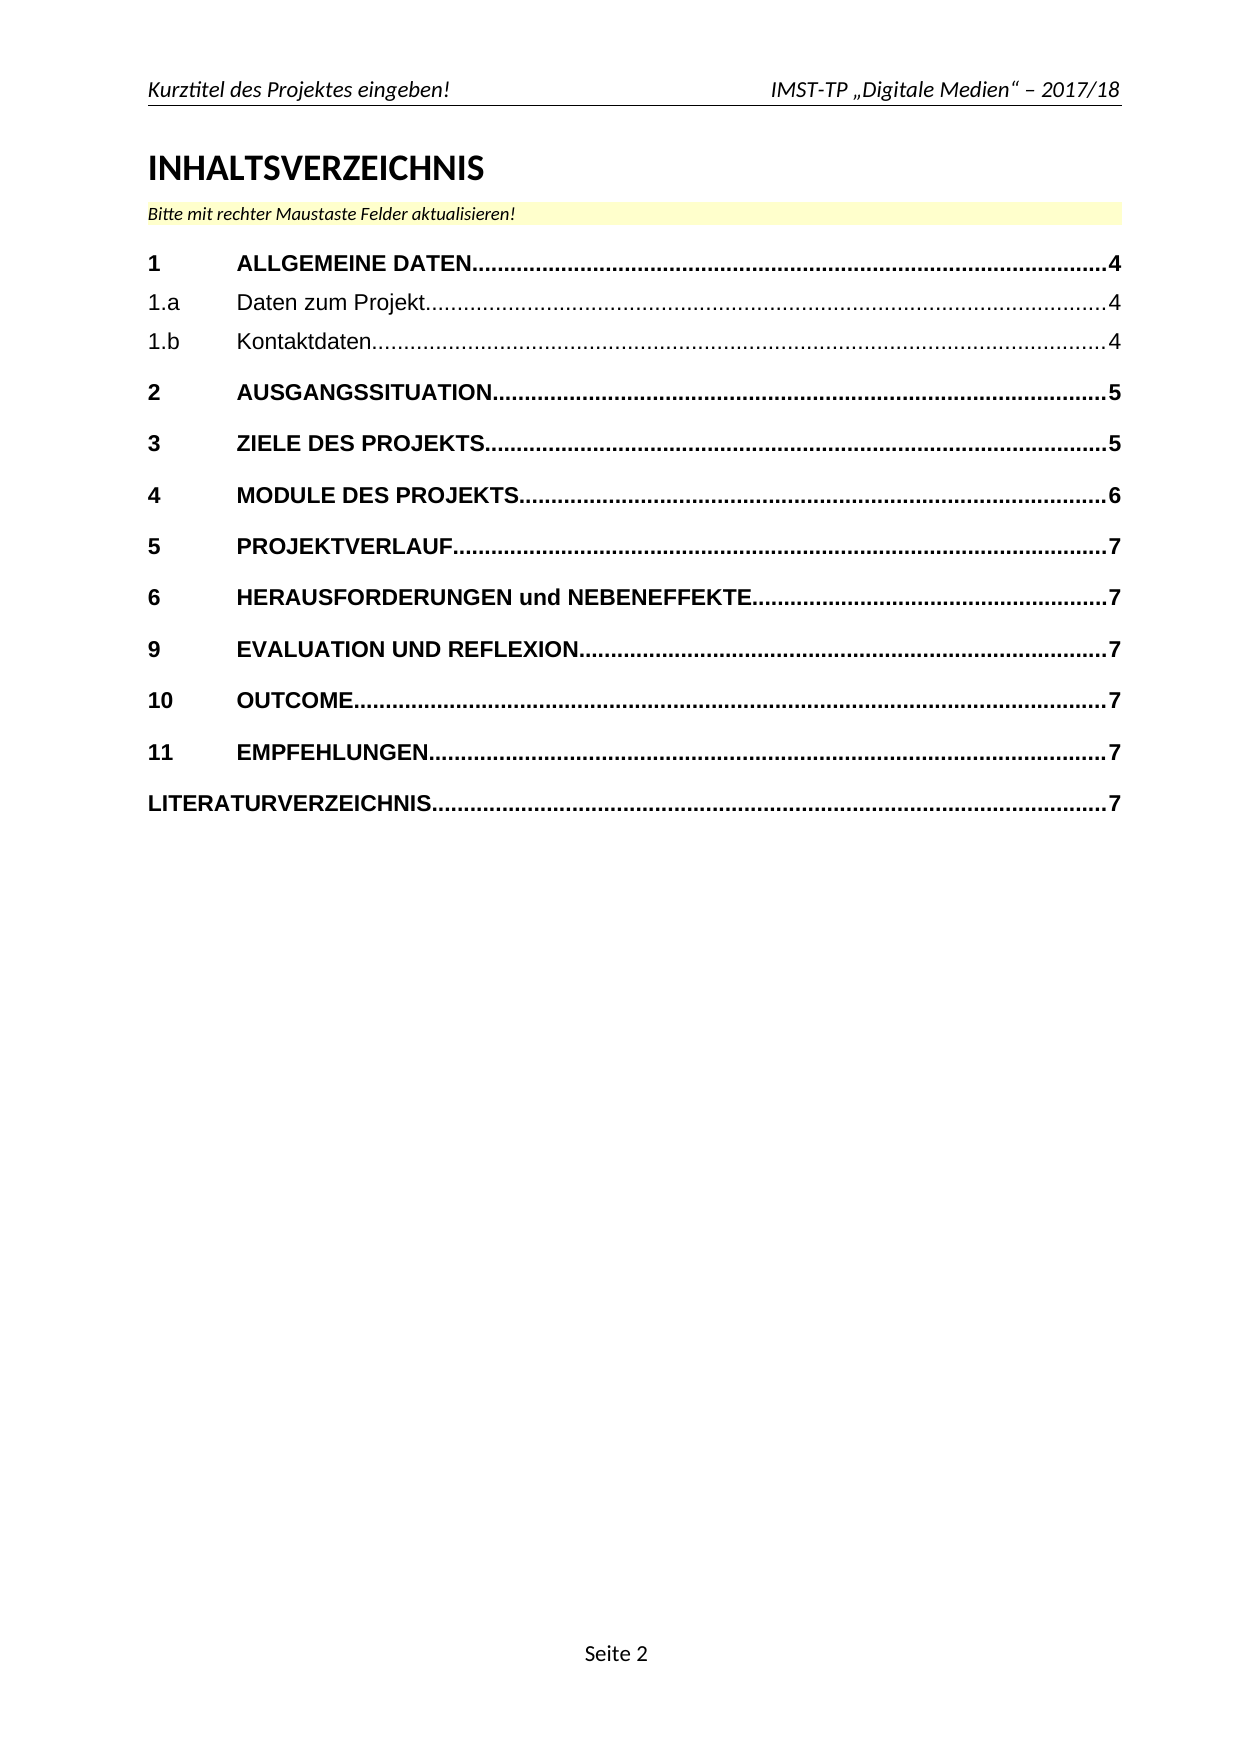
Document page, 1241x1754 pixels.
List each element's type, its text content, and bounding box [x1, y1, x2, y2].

text 9 Evaluation und Reflexion 7 [148, 636, 1122, 662]
text 1 Allgemeine Daten 4 [148, 250, 1122, 276]
text Bitte mit rechter Maustaste Felder aktualisieren! [148, 202, 1122, 225]
text Inhaltsverzeichnis [148, 144, 1122, 189]
text Literaturverzeichnis 7 [148, 790, 1122, 816]
text 1.a Daten zum Projekt 4 [148, 289, 1122, 315]
text 6 Herausforderungen und Nebeneffekte 7 [148, 584, 1122, 611]
text 4 Module des Projekts 6 [148, 482, 1122, 508]
text 11 Empfehlungen 7 [148, 738, 1122, 765]
text 2 Ausgangssituation 5 [148, 379, 1122, 405]
text 1.b Kontaktdaten 4 [148, 328, 1122, 354]
text 10 Outcome 7 [148, 687, 1122, 713]
text 3 Ziele des Projekts 5 [148, 430, 1122, 457]
text 5 Projektverlauf 7 [148, 533, 1122, 559]
